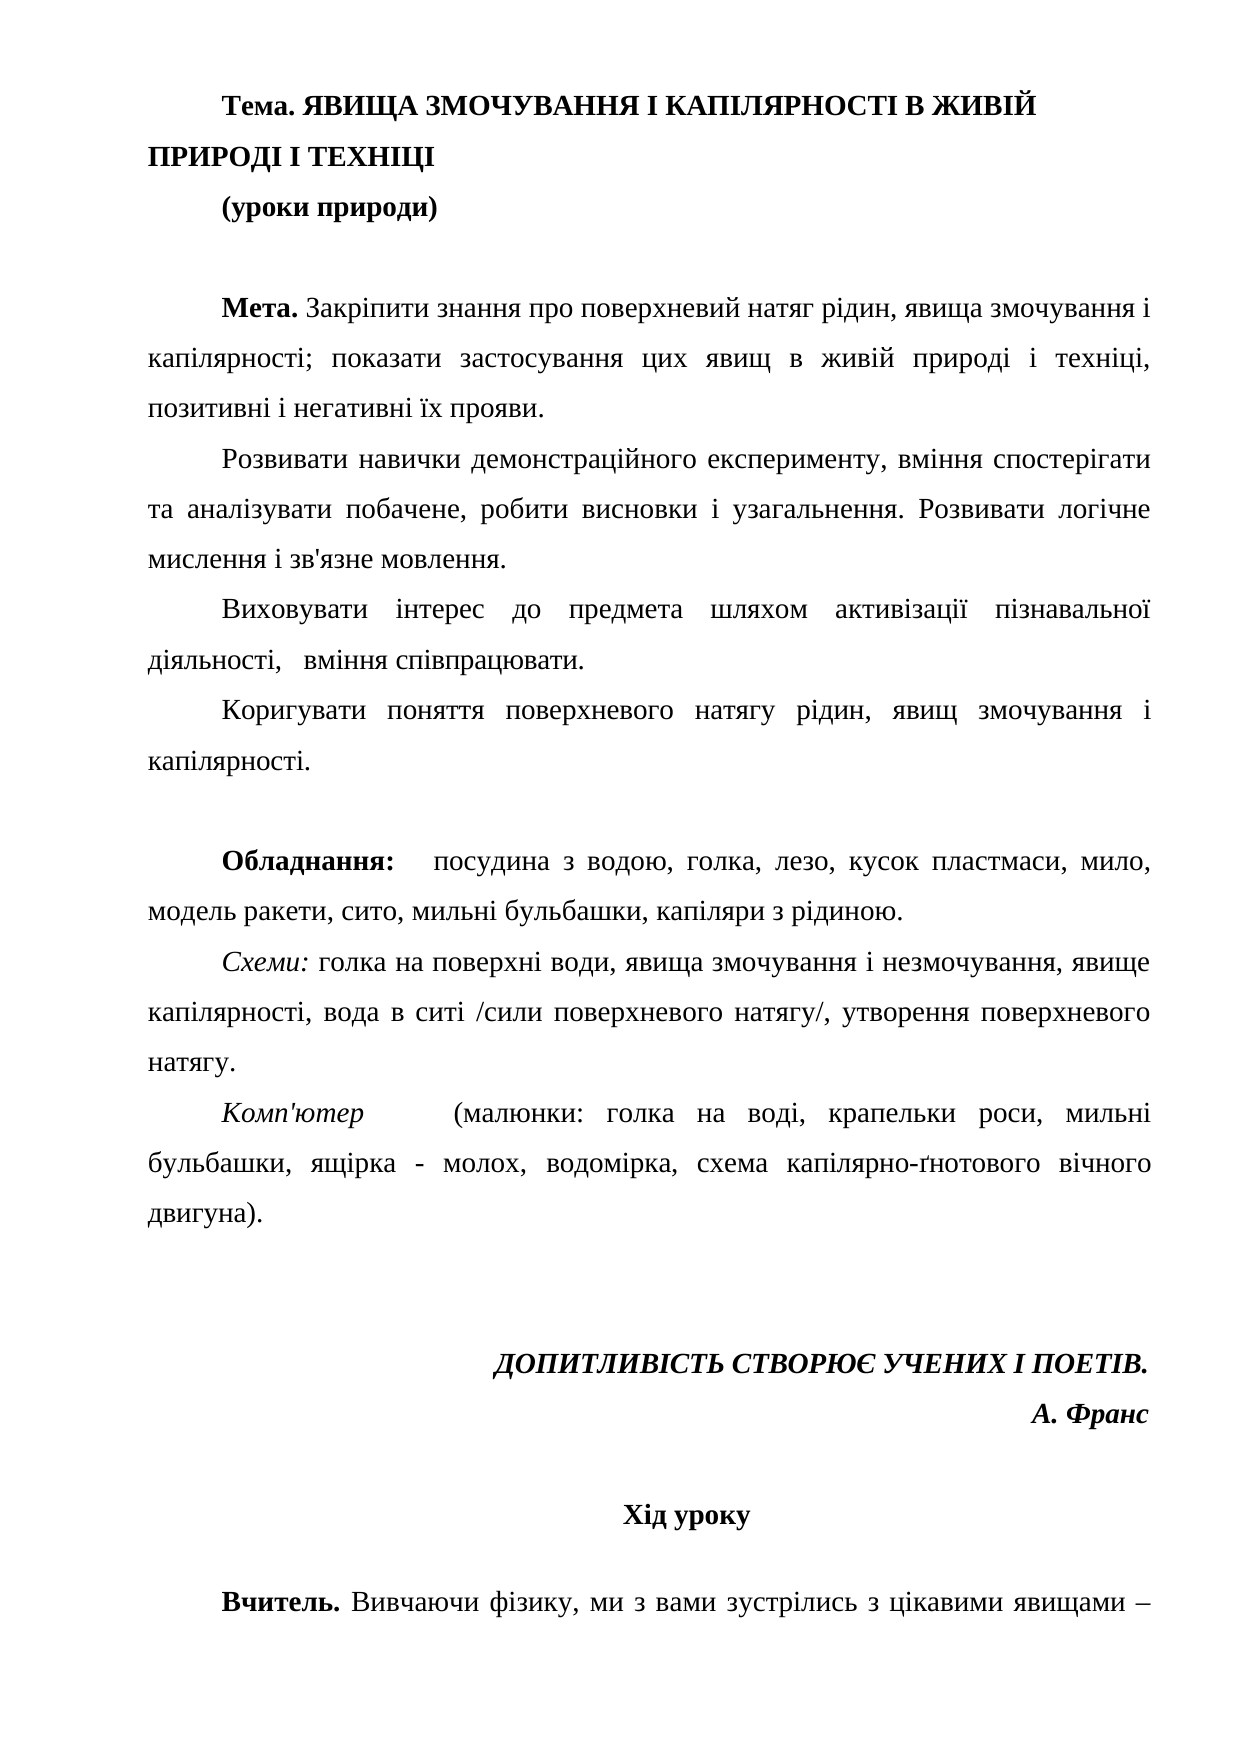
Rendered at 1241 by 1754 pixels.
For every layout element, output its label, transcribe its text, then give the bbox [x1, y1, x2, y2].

text ДОПИТЛИВІСТЬ СТВОРЮЄ УЧЕНИХ І ПОЕТІВ. [148, 1346, 1152, 1380]
text Схеми: голка на поверхні води, явища змочування і незмочування, явище капілярності, вода в ситі /сили поверхневого натягу/, утворення поверхневого натягу. [148, 944, 1152, 1078]
text Коригувати поняття поверхневого натягу рідин, явищ змочування і капілярності. [148, 692, 1152, 776]
text (уроки природи) [148, 189, 1152, 223]
text Хід уроку [148, 1497, 1152, 1531]
text Тема. ЯВИЩА ЗМОЧУВАННЯ І КАПІЛЯРНОСТІ В ЖИВІЙ ПРИРОДІ І ТЕХНІЦІ [148, 88, 1152, 172]
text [148, 1584, 1152, 1617]
text А. Франс [148, 1397, 1152, 1430]
text Розвивати навички демонстраційного експерименту, вміння спостерігати та аналізувати побачене, робити висновки і узагальнення. Розвивати логічне мислення і зв'язне мовлення. [148, 441, 1152, 575]
text Обладнання: посудина з водою, голка, лезо, кусок пластмаси, мило, модель ракети, сито, мильні бульбашки, капіляри з рідиною. [148, 843, 1152, 927]
text Виховувати інтерес до предмета шляхом активізації пізнавальної діяльності, вміння співпрацювати. [148, 592, 1152, 676]
text Мета. Закріпити знання про поверхневий натяг рідин, явища змочування і капілярності; показати застосування цих явищ в живій природі і техніці, позитивні і негативні їх прояви. [148, 290, 1152, 424]
text Комп'ютер (малюнки: голка на воді, крапельки роси, мильні бульбашки, ящірка - молох, водомірка, схема капілярно-ґнотового вічного двигуна). [148, 1095, 1152, 1229]
